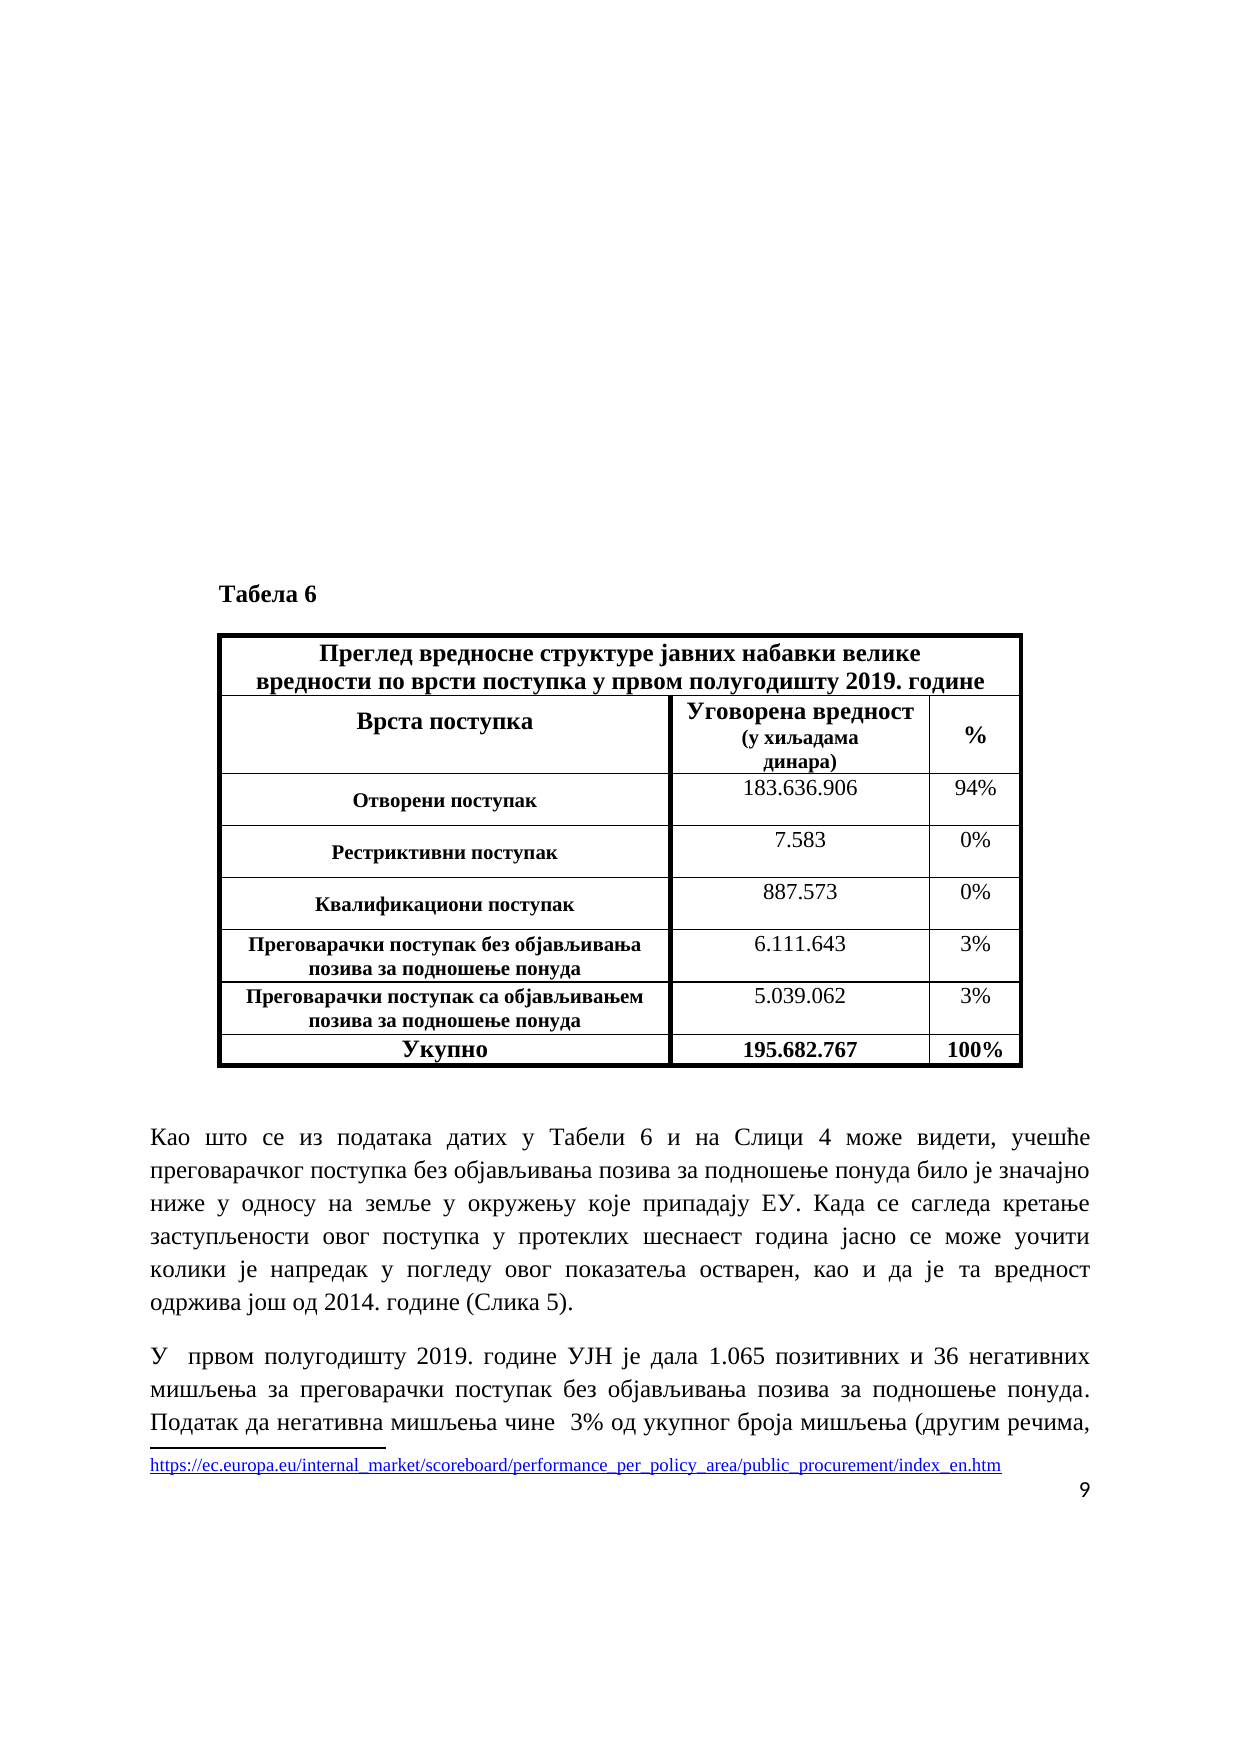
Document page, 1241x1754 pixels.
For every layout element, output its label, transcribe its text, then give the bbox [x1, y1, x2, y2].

table_cell 195.682.767 [673, 1035, 929, 1063]
table_cell 183.636.906 [673, 774, 929, 825]
table_cell 3% [930, 930, 1019, 981]
table_cell 5.039.062 [673, 983, 929, 1033]
table_cell Уговорена вредност (у хиљадама динара) [673, 696, 929, 773]
table_header Преглед вредносне структуре јавних набавки велике вредности по врсти поступка у првом полугодишту 2019. године [222, 638, 1019, 695]
text Табела 6 [150, 579, 1090, 608]
table_cell 100% [930, 1035, 1019, 1063]
table_cell 887.573 [673, 878, 929, 929]
table_cell 3% [930, 983, 1019, 1033]
table_cell 94% [930, 774, 1019, 825]
table_cell Преговарачки поступак са објављивањем позива за подношење понуда [222, 983, 668, 1033]
table_cell 0% [930, 826, 1019, 877]
table_cell 0% [930, 878, 1019, 929]
table_cell Рестриктивни поступак [222, 826, 668, 877]
table_cell Квалификациони поступак [222, 878, 668, 929]
table_cell % [930, 696, 1019, 773]
table_cell Отворени поступак [222, 774, 668, 825]
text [150, 1341, 1090, 1436]
table_cell Укупно [222, 1035, 668, 1063]
table_cell Врста поступка [222, 696, 668, 773]
text Као што се из података датих у Табели 6 и на Слици 4 може видети, учешће преговарачког поступка без објављивања позива за подношење понуда било је значајно ниже у односу на земље у окружењу које припадају ЕУ. Када се сагледа кретање заступљености овог поступка у протеклих шеснаест година јасно се може уочити колики је напредак у погледу овог показатеља остварен, као и да је та вредност одржива још од 2014. године (Слика 5). [150, 1122, 1090, 1316]
table_cell Преговарачки поступак без објављивања позива за подношење понуда [222, 930, 668, 981]
table_cell 6.111.643 [673, 930, 929, 981]
table_cell 7.583 [673, 826, 929, 877]
